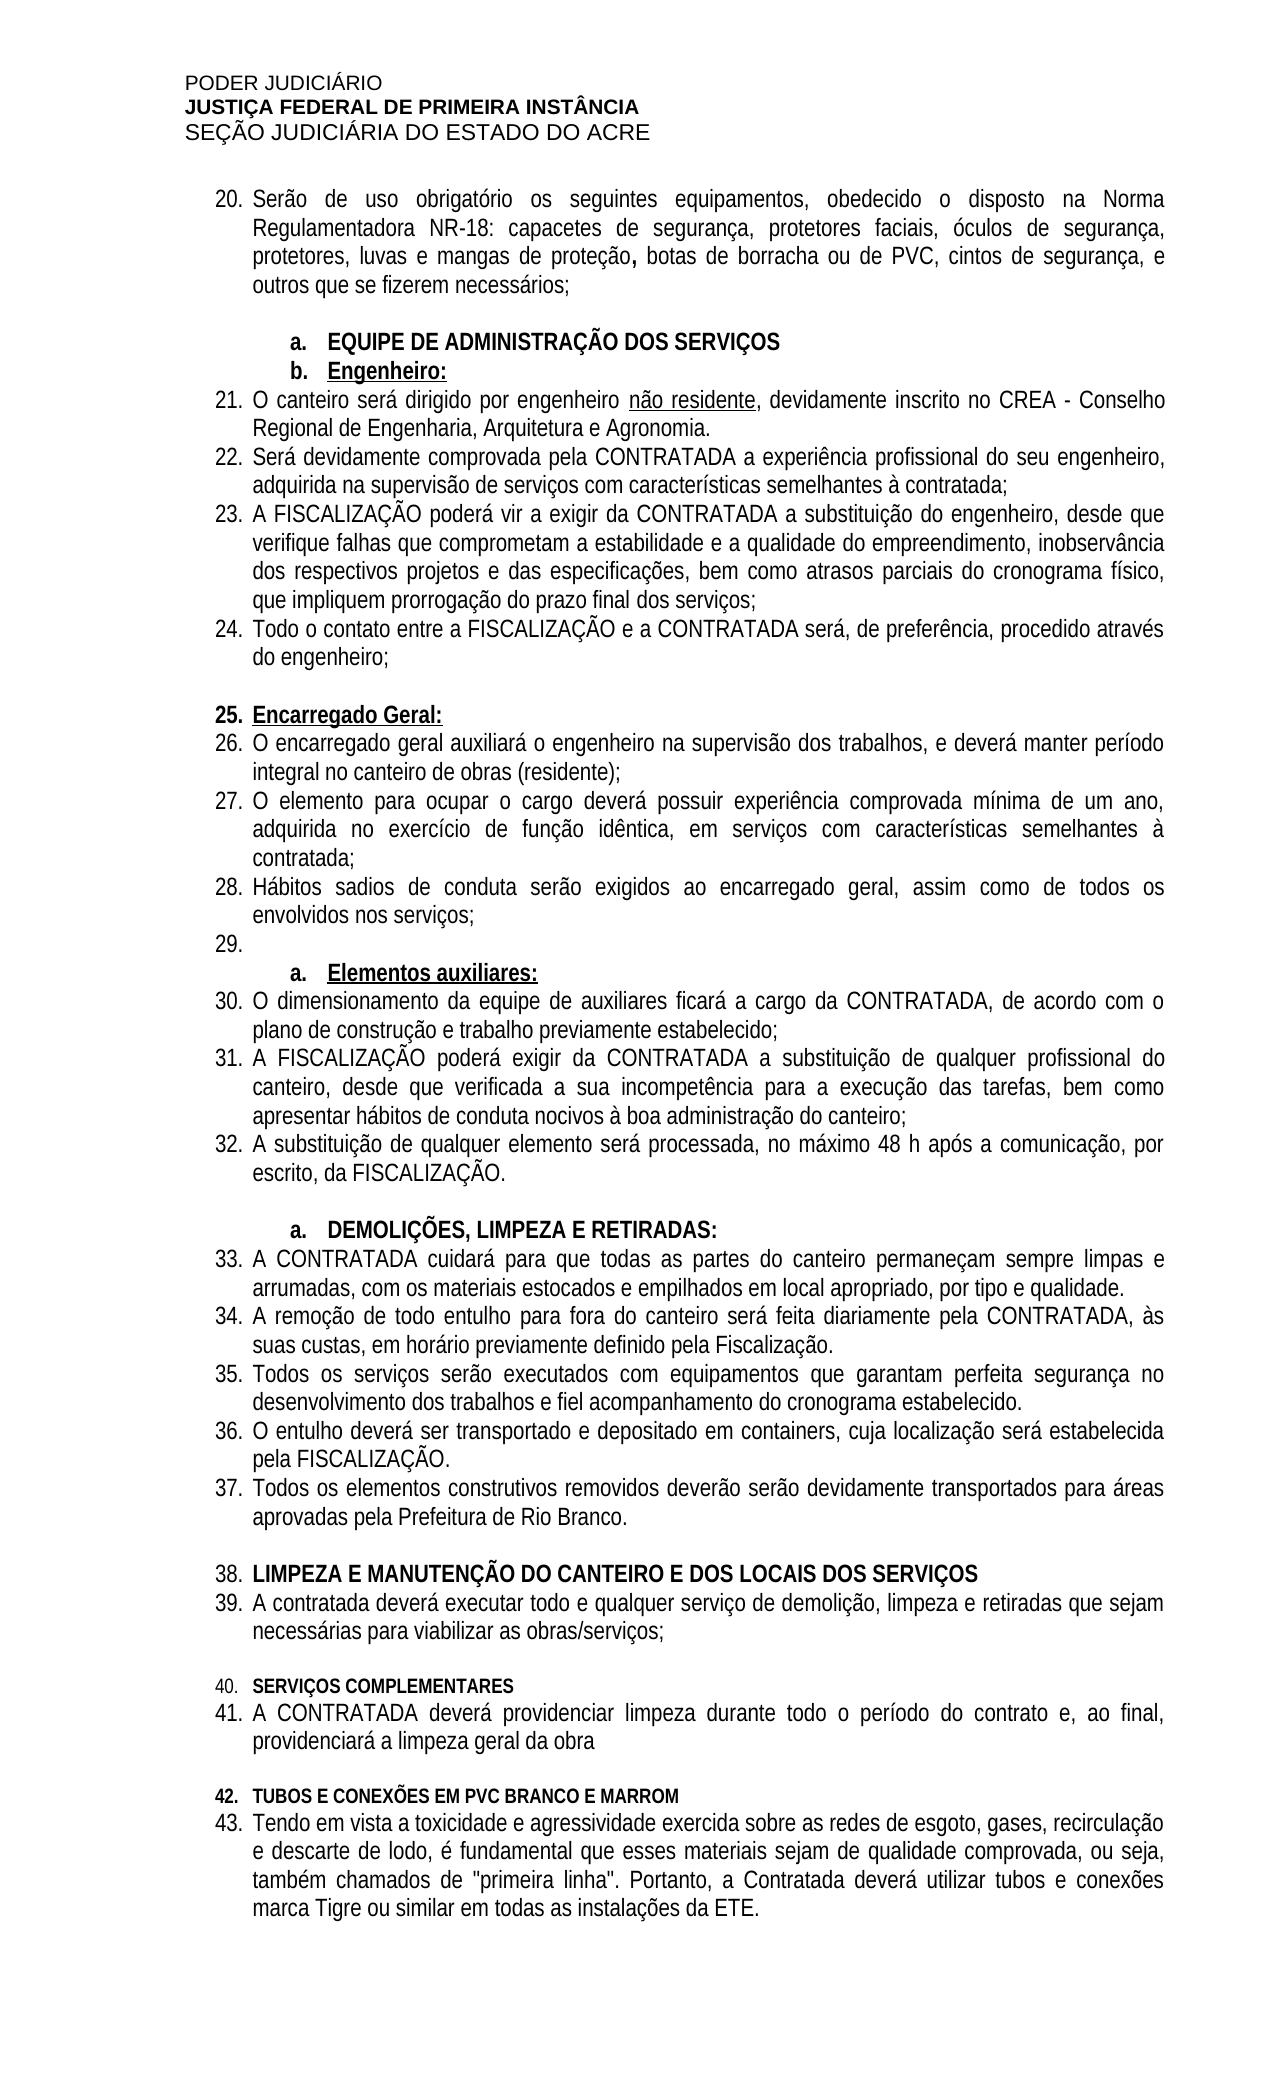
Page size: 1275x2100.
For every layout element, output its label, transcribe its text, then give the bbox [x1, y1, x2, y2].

list Todos os elementos construtivos removidos deverão serão devidamente transportados para áreas aprovadas pela Prefeitura de Rio Branco. [215, 1473, 1167, 1530]
list TUBOS E CONEXÕES EM PVC BRANCO E MARROM [215, 1783, 1167, 1807]
list DEMOLIÇÕES, LIMPEZA E RETIRADAS: [290, 1215, 1167, 1244]
list Hábitos sadios de conduta serão exigidos ao encarregado geral, assim como de todos os envolvidos nos serviços; [215, 872, 1167, 929]
list Serão de uso obrigatório os seguintes equipamentos, obedecido o disposto na Norma Regulamentadora NR-18: capacetes de segurança, protetores faciais, óculos de segurança, protetores, luvas e mangas de proteção, botas de borracha ou de PVC, cintos de segurança, e outros que se fizerem necessários; [215, 184, 1167, 299]
list O canteiro será dirigido por engenheiro não residente, devidamente inscrito no CREA - Conselho Regional de Engenharia, Arquitetura e Agronomia. [215, 384, 1167, 442]
list Será devidamente comprovada pela CONTRATADA a experiência profissional do seu engenheiro, adquirida na supervisão de serviços com características semelhantes à contratada; [215, 442, 1167, 499]
list Todo o contato entre a FISCALIZAÇÃO e a CONTRATADA será, de preferência, procedido através do engenheiro; [215, 614, 1167, 671]
list O encarregado geral auxiliará o engenheiro na supervisão dos trabalhos, e deverá manter período integral no canteiro de obras (residente); [215, 728, 1167, 786]
list Engenheiro: [290, 356, 1167, 384]
list A FISCALIZAÇÃO poderá vir a exigir da CONTRATADA a substituição do engenheiro, desde que verifique falhas que comprometam a estabilidade e a qualidade do empreendimento, inobservância dos respectivos projetos e das especificações, bem como atrasos parciais do cronograma físico, que impliquem prorrogação do prazo final dos serviços; [215, 499, 1167, 614]
list SERVIÇOS COMPLEMENTARES [215, 1674, 1167, 1698]
list A CONTRATADA deverá providenciar limpeza durante todo o período do contrato e, ao final, providenciará a limpeza geral da obra [215, 1698, 1167, 1755]
list A remoção de todo entulho para fora do canteiro será feita diariamente pela CONTRATADA, às suas custas, em horário previamente definido pela Fiscalização. [215, 1301, 1167, 1358]
list Todos os serviços serão executados com equipamentos que garantam perfeita segurança no desenvolvimento dos trabalhos e fiel acompanhamento do cronograma estabelecido. [215, 1358, 1167, 1416]
list Elementos auxiliares: [290, 957, 1167, 986]
list LIMPEZA E MANUTENÇÃO DO CANTEIRO E DOS LOCAIS DOS SERVIÇOS [215, 1559, 1167, 1588]
list EQUIPE DE ADMINISTRAÇÃO DOS SERVIÇOS [290, 327, 1167, 356]
list A FISCALIZAÇÃO poderá exigir da CONTRATADA a substituição de qualquer profissional do canteiro, desde que verificada a sua incompetência para a execução das tarefas, bem como apresentar hábitos de conduta nocivos à boa administração do canteiro; [215, 1043, 1167, 1129]
list A contratada deverá executar todo e qualquer serviço de demolição, limpeza e retiradas que sejam necessárias para viabilizar as obras/serviços; [215, 1588, 1167, 1645]
list O elemento para ocupar o cargo deverá possuir experiência comprovada mínima de um ano, adquirida no exercício de função idêntica, em serviços com características semelhantes à contratada; [215, 786, 1167, 872]
list Tendo em vista a toxicidade e agressividade exercida sobre as redes de esgoto, gases, recirculação e descarte de lodo, é fundamental que esses materiais sejam de qualidade comprovada, ou seja, também chamados de "primeira linha". Portanto, a Contratada deverá utilizar tubos e conexões marca Tigre ou similar em todas as instalações da ETE. [215, 1807, 1167, 1922]
list A substituição de qualquer elemento será processada, no máximo 48 h após a comunicação, por escrito, da FISCALIZAÇÃO. [215, 1129, 1167, 1187]
list A CONTRATADA cuidará para que todas as partes do canteiro permaneçam sempre limpas e arrumadas, com os materiais estocados e empilhados em local apropriado, por tipo e qualidade. [215, 1244, 1167, 1301]
list O entulho deverá ser transportado e depositado em containers, cuja localização será estabelecida pela FISCALIZAÇÃO. [215, 1416, 1167, 1473]
list Encarregado Geral: [215, 700, 1167, 728]
list O dimensionamento da equipe de auxiliares ficará a cargo da CONTRATADA, de acordo com o plano de construção e trabalho previamente estabelecido; [215, 986, 1167, 1043]
